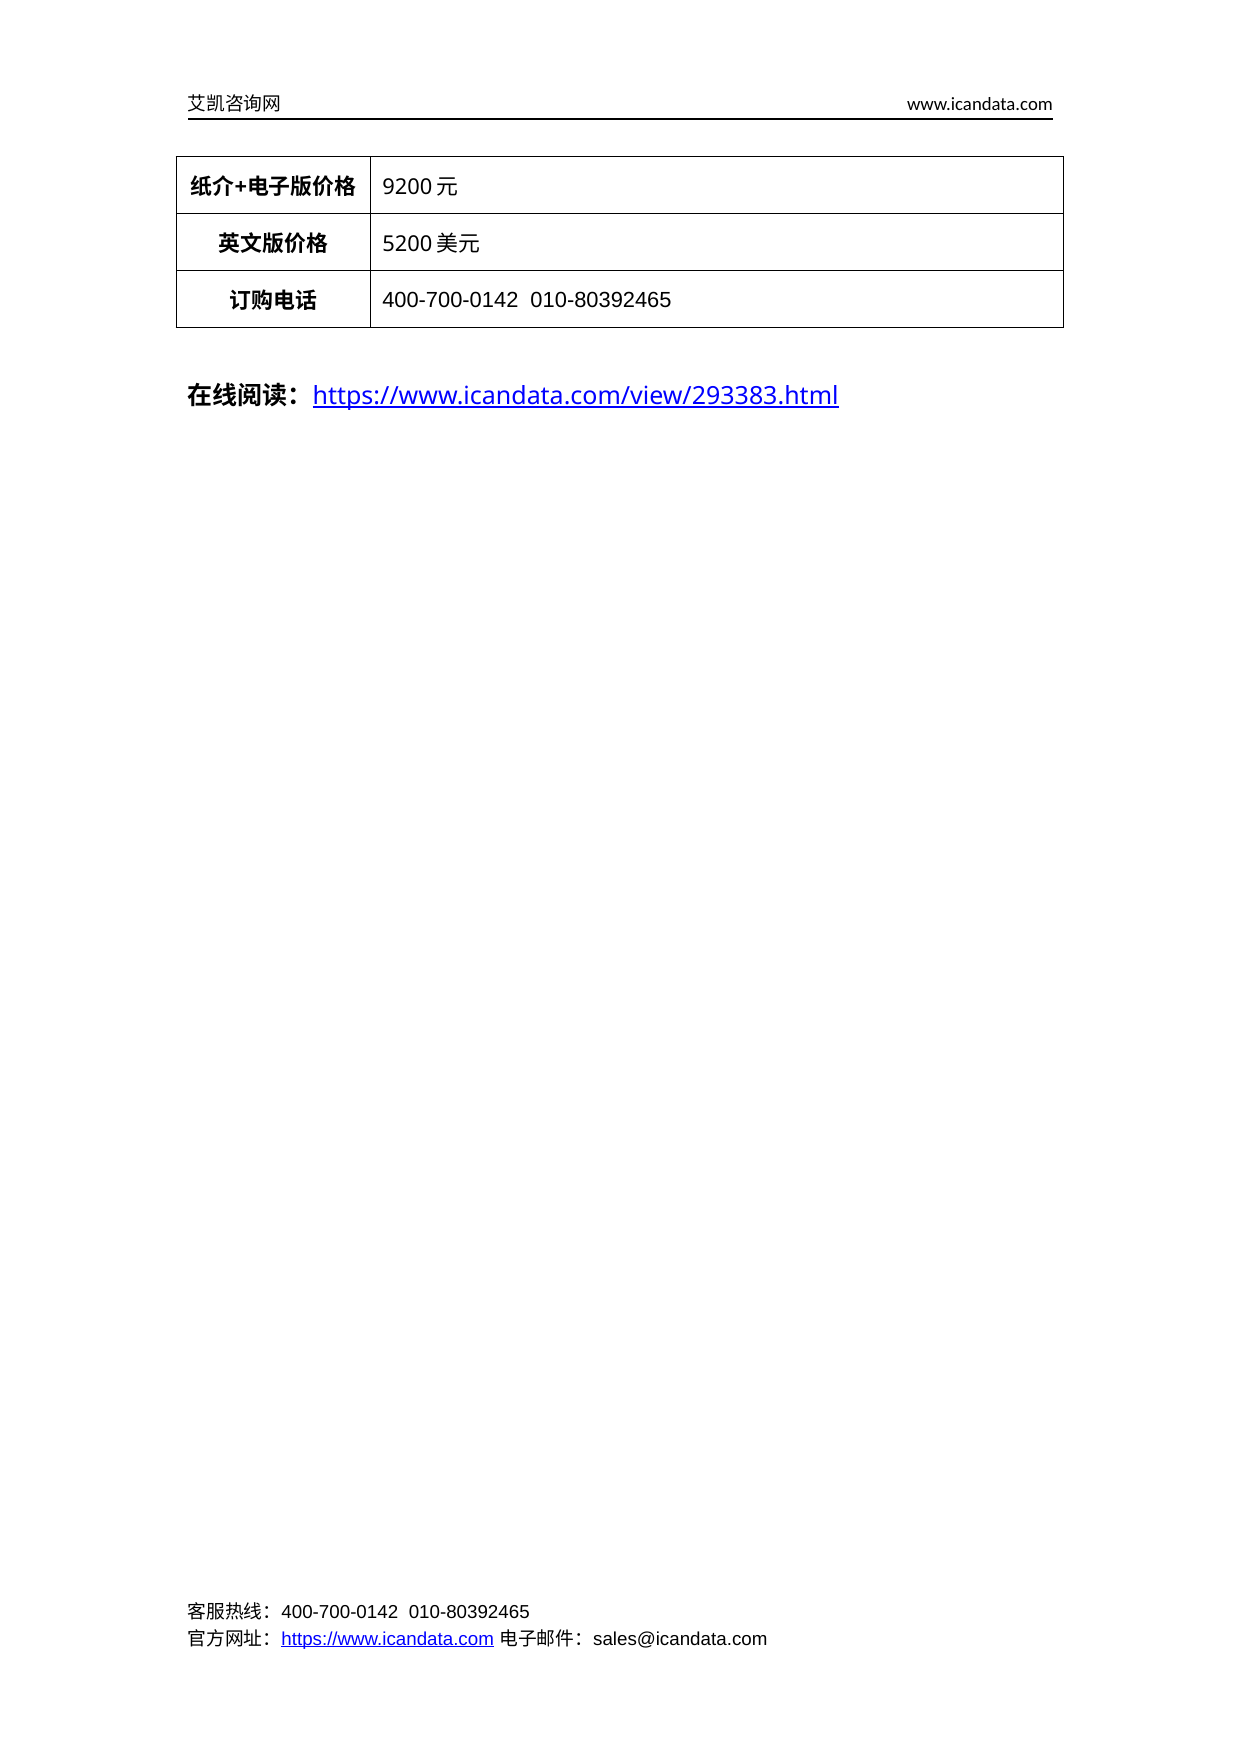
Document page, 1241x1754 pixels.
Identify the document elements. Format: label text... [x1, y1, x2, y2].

table_cell 英文版价格 [177, 214, 370, 270]
table_cell 400-700-0142 010-80392465 [371, 271, 1063, 327]
table_cell 5200美元 [371, 214, 1063, 270]
table_cell 订购电话 [177, 271, 370, 327]
table_cell 纸介+电子版价格 [177, 157, 370, 213]
text 在线阅读：https://www.icandata.com/view/293383.html [187, 361, 1053, 426]
table_cell 9200元 [371, 157, 1063, 213]
